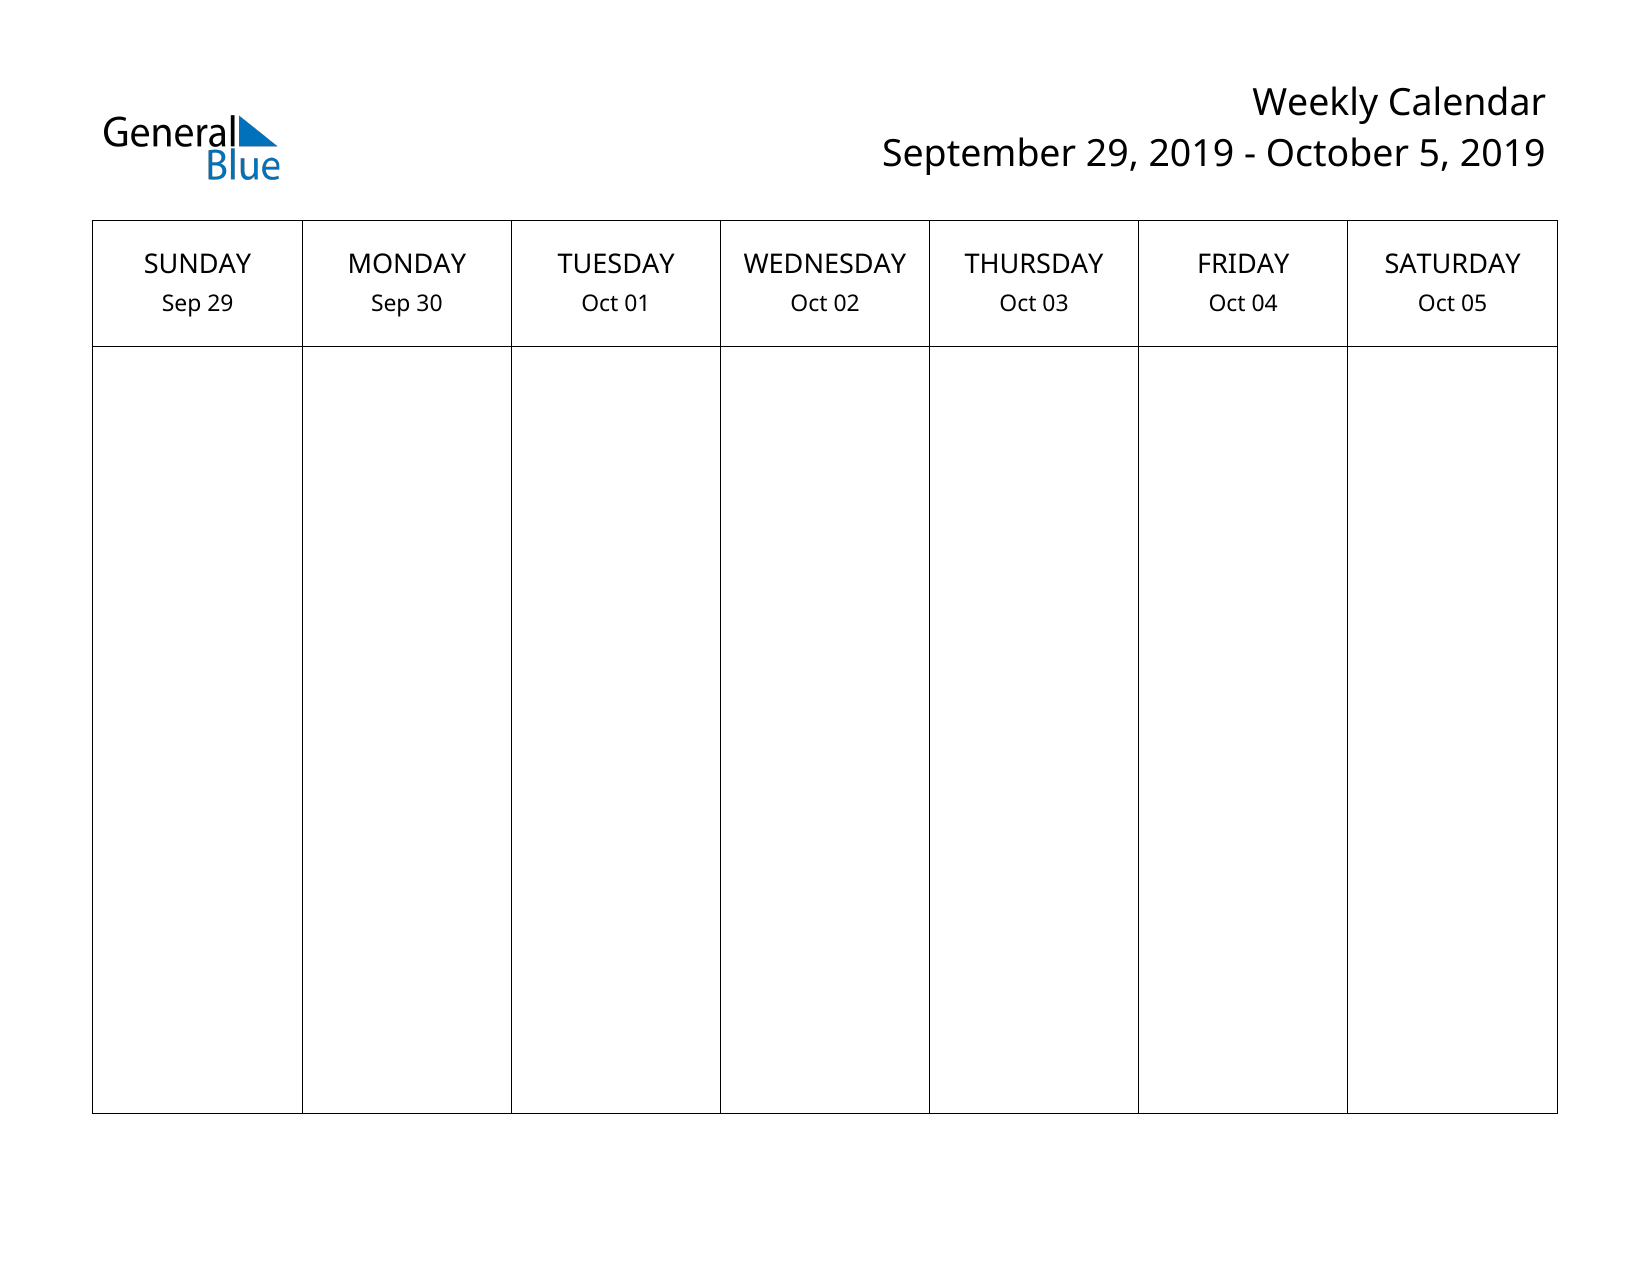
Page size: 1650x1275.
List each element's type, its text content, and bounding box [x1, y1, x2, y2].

table_cell [721, 347, 929, 1113]
table_cell SATURDAY Oct 05 [1348, 221, 1557, 346]
table_cell MONDAY Sep 30 [303, 221, 511, 346]
picture [104, 115, 280, 180]
table_cell FRIDAY Oct 04 [1139, 221, 1347, 346]
table_header [93, 75, 302, 220]
table_header Weekly Calendar September 29, 2019 - October 5, 2019 [302, 75, 1557, 220]
table_cell [303, 347, 511, 1113]
table_cell TUESDAY Oct 01 [512, 221, 720, 346]
table_cell [512, 347, 720, 1113]
table_cell [93, 347, 302, 1113]
table_cell [930, 347, 1138, 1113]
table_cell WEDNESDAY Oct 02 [721, 221, 929, 346]
table_cell [1139, 347, 1347, 1113]
table_cell SUNDAY Sep 29 [93, 221, 302, 346]
table_cell THURSDAY Oct 03 [930, 221, 1138, 346]
table_cell [1348, 347, 1557, 1113]
